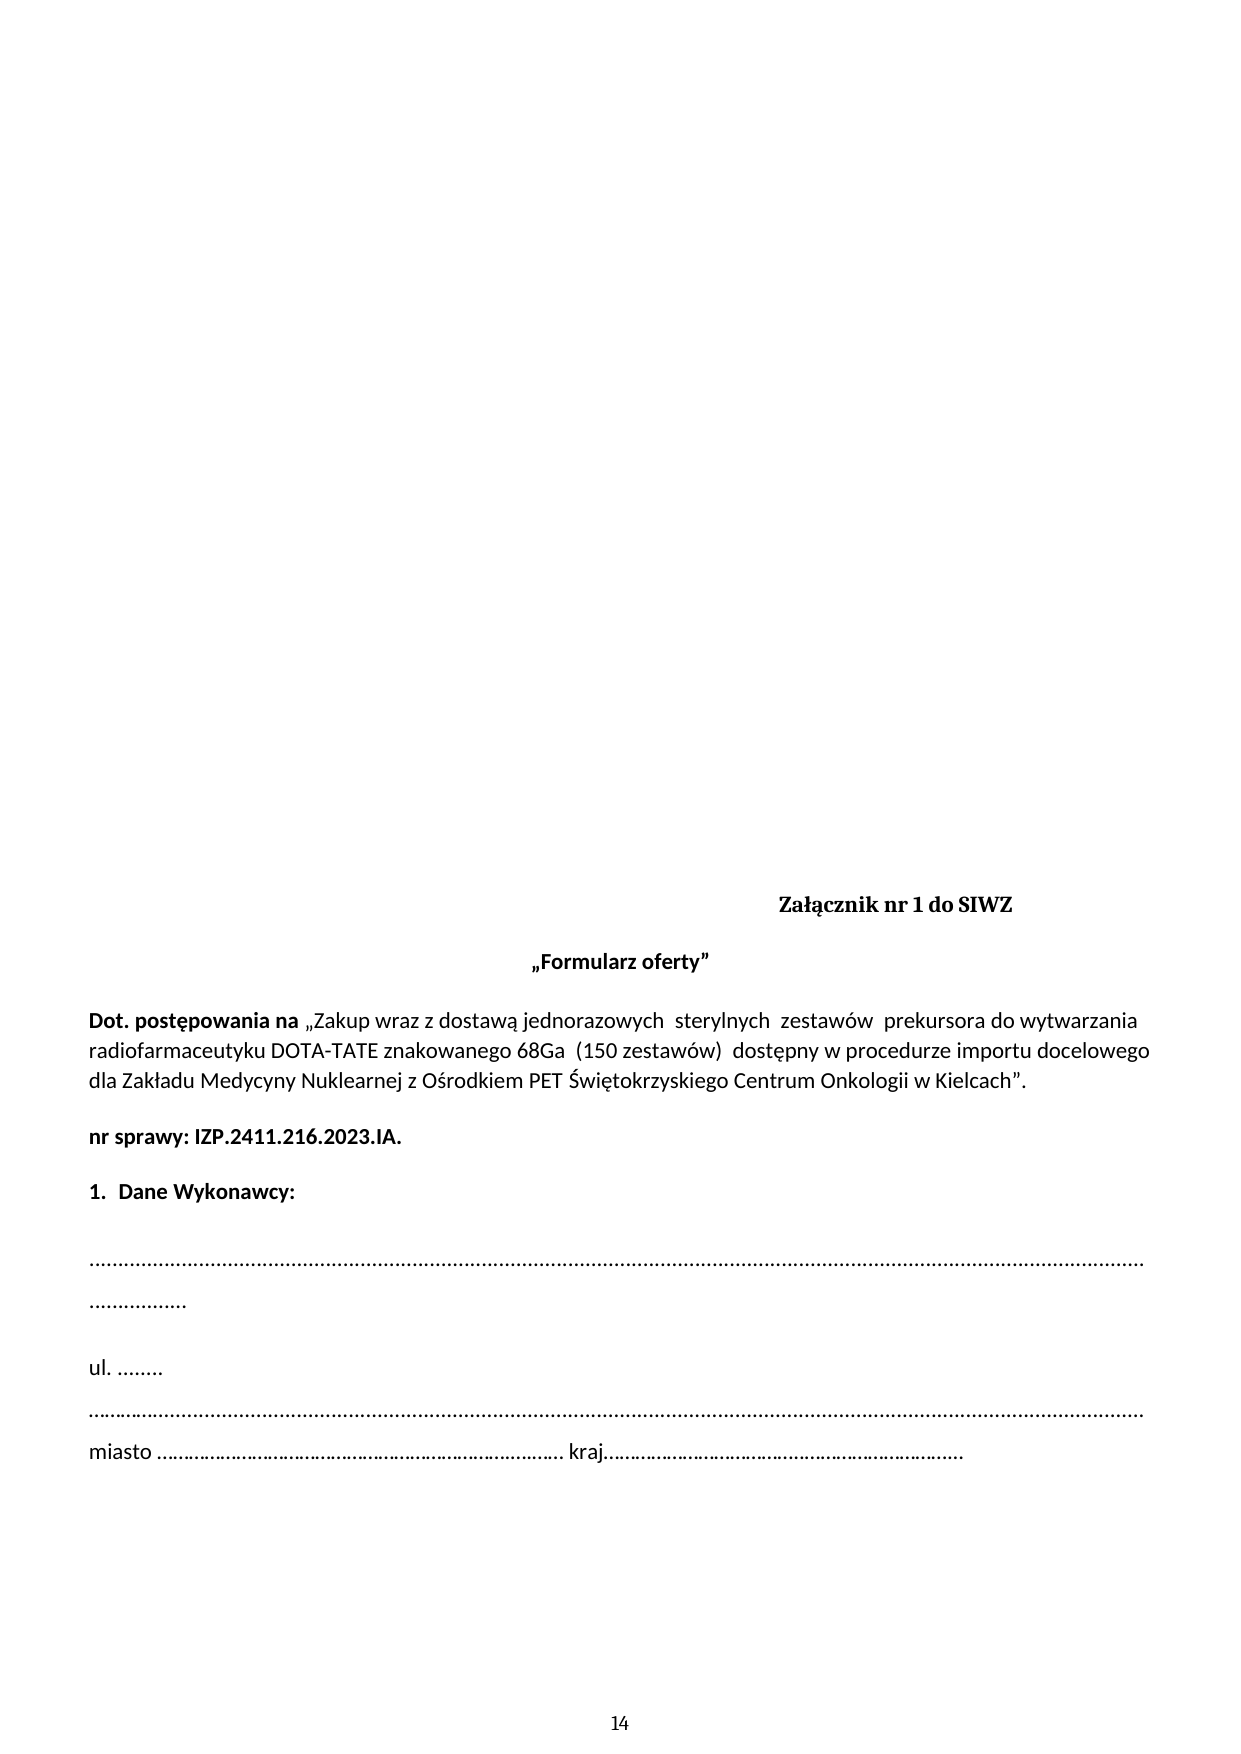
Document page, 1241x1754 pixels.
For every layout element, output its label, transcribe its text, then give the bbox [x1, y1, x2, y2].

text ul. ........…………............................................................................................................................................................................ miasto ………………………………………………………….….…… kraj………………………………..………………………... [89, 1353, 1152, 1465]
list Dane Wykonawcy: [89, 1177, 1152, 1205]
text ........................................................................................................................................................................................................ [89, 1244, 1152, 1314]
text nr sprawy: IZP.2411.216.2023.IA. [89, 1122, 1152, 1150]
text Załącznik nr 1 do SIWZ [531, 892, 1152, 919]
text Dot. postępowania na „Zakup wraz z dostawą jednorazowych sterylnych zestawów prekursora do wytwarzania radiofarmaceutyku DOTA-TATE znakowanego 68Ga (150 zestawów) dostępny w procedurze importu docelowego dla Zakładu Medycyny Nuklearnej z Ośrodkiem PET Świętokrzyskiego Centrum Onkologii w Kielcach”. [89, 1006, 1152, 1094]
text „Formularz oferty” [89, 947, 1152, 976]
